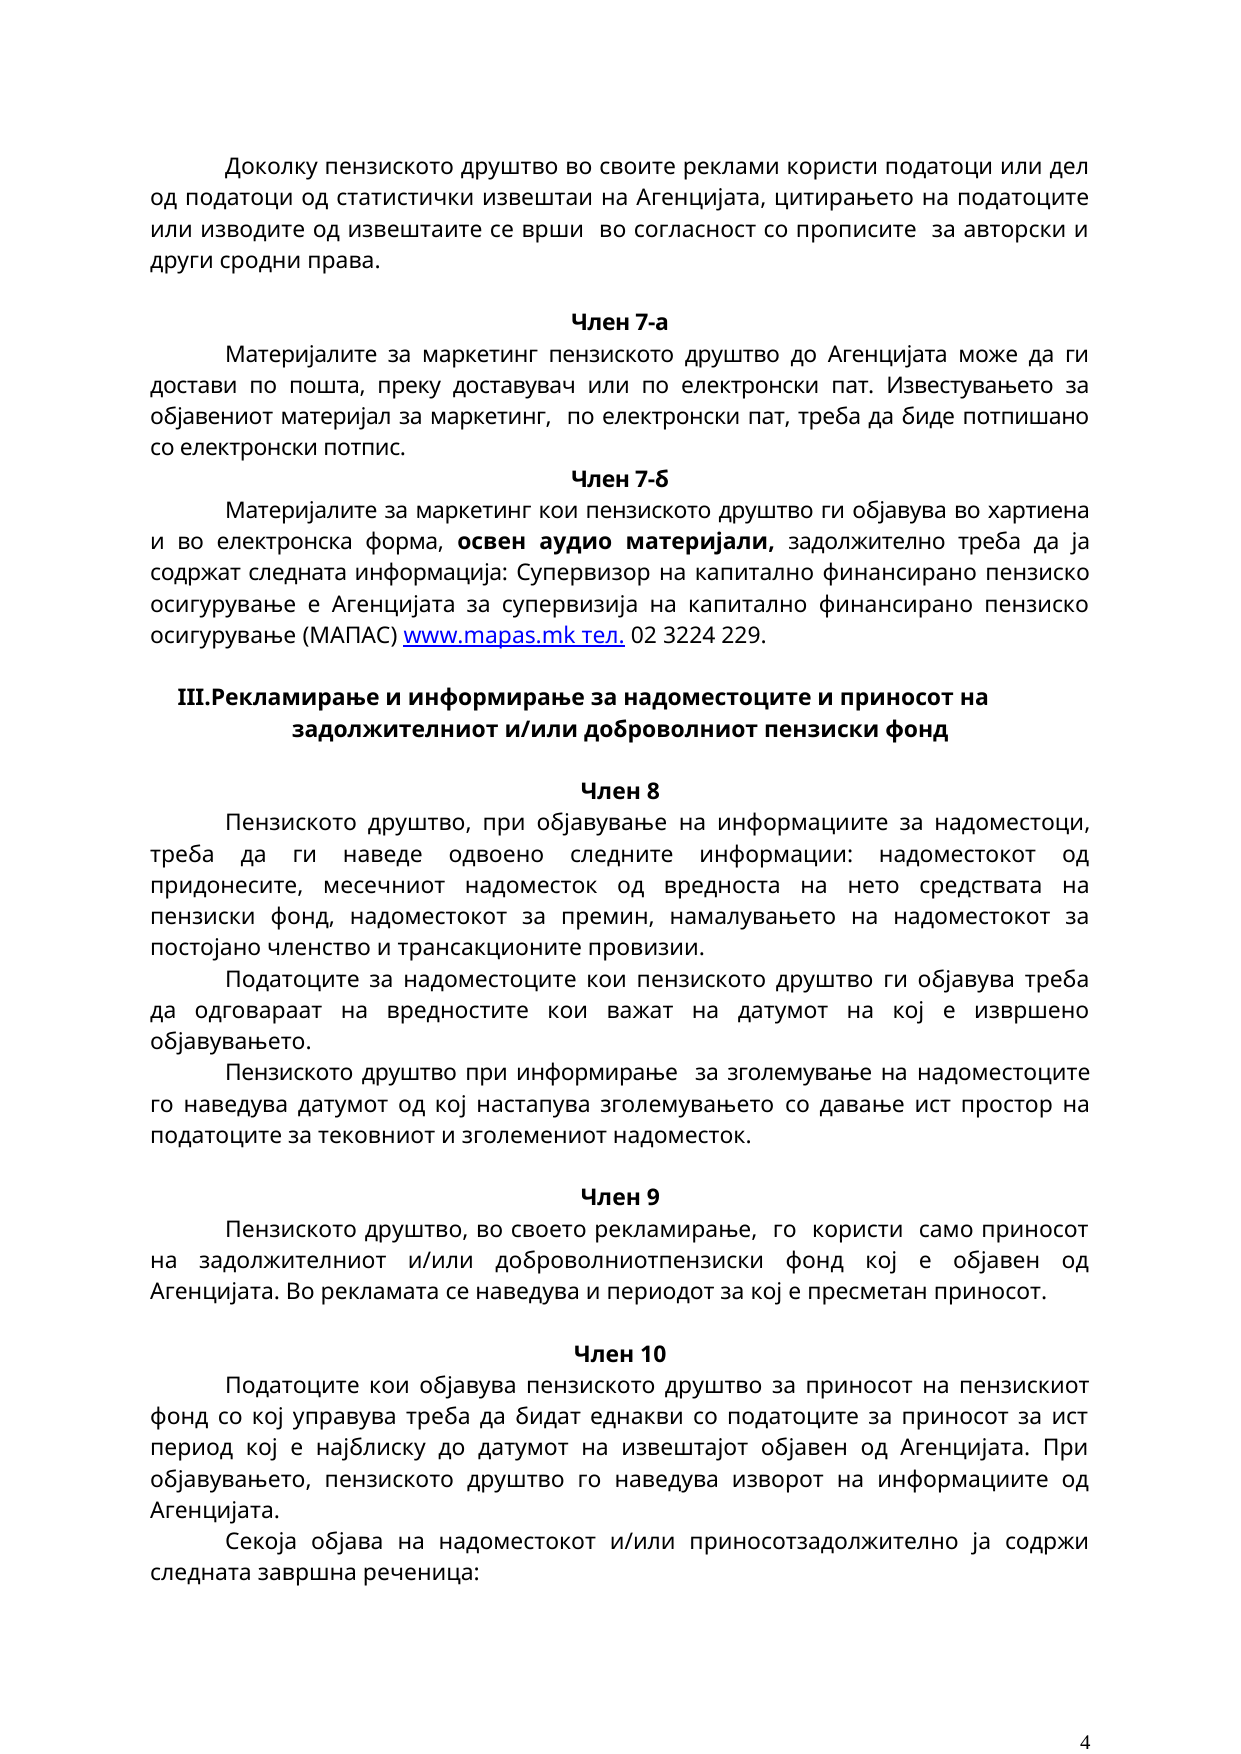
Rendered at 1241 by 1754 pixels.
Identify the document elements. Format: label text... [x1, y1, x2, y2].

text Член 7-а [150, 306, 1090, 337]
text Материјалите за маркетинг пензиското друштво до Агенцијата може да ги достави по пошта, преку доставувач или по електронски пат. Известувањето за објавениот материјал за маркетинг, по електронски пат, треба да биде потпишано со електронски потпис. [150, 337, 1090, 462]
text Член 10 [150, 1337, 1090, 1369]
text Член 8 [150, 775, 1090, 806]
text Доколку пензиското друштво во своите реклами користи податоци или дел од податоци од статистички извештаи на Агенцијата, цитирањето на податоците или изводите од извештаите се врши во согласност со прописите за авторски и други сродни права. [76, 150, 1090, 275]
text Секоја објава на надоместокот и/или приносотзадолжително ја содржи следната завршна реченица: [150, 1525, 1090, 1587]
text Пензиското друштво, при објавување на информациите за надоместоци, треба да ги наведе одвоено следните информации: надоместокот од придонесите, месечниот надоместок од вредноста на нето средствата на пензиски фонд, надоместокот за премин, намалувањето на надоместокот за постојано членство и трансакционите провизии. [150, 806, 1090, 962]
text Пензиското друштво при информирање за зголемување на надоместоците го наведува датумот од кој настапува зголемувањето со давање ист простор на податоците за тековниот и зголемениот надоместок. [150, 1056, 1090, 1150]
text Член 9 [150, 1181, 1090, 1212]
text Податоците кои објавува пензиското друштво за приносот на пензискиот фонд со кој управува треба да бидат еднакви со податоците за приносот за ист период кој е најблиску до датумот на извештајот објавен од Агенцијата. При објавувањето, пензиското друштво го наведува изворот на информациите од Агенцијата. [150, 1369, 1090, 1525]
text Материјалите за маркетинг кои пензиското друштво ги објавува во хартиена и во електронска форма, освен аудио материјали, задолжително треба да ја содржат следната информација: Супервизор на капитално финансирано пензиско осигурување е Агенцијата за супервизија на капитално финансирано пензиско осигурување (МАПАС) www.mapas.mk тел. 02 3224 229. [150, 494, 1090, 650]
text Податоците за надоместоците кои пензиското друштво ги објавува треба да одговараат на вредностите кои важат на датумот на кој е извршено објавувањето. [150, 962, 1090, 1056]
text III.Рекламирање и информирање за надоместоците и приносот на задолжителниот и/или доброволниот пензиски фонд [76, 681, 1090, 744]
text Пензиското друштво, во своето рекламирање, го користи само приносот на задолжителниот и/или доброволниотпензиски фонд кој е објавен од Агенцијата. Во рекламата се наведува и периодот за кој е пресметан приносот. [150, 1212, 1090, 1306]
text Член 7-б [150, 462, 1090, 494]
